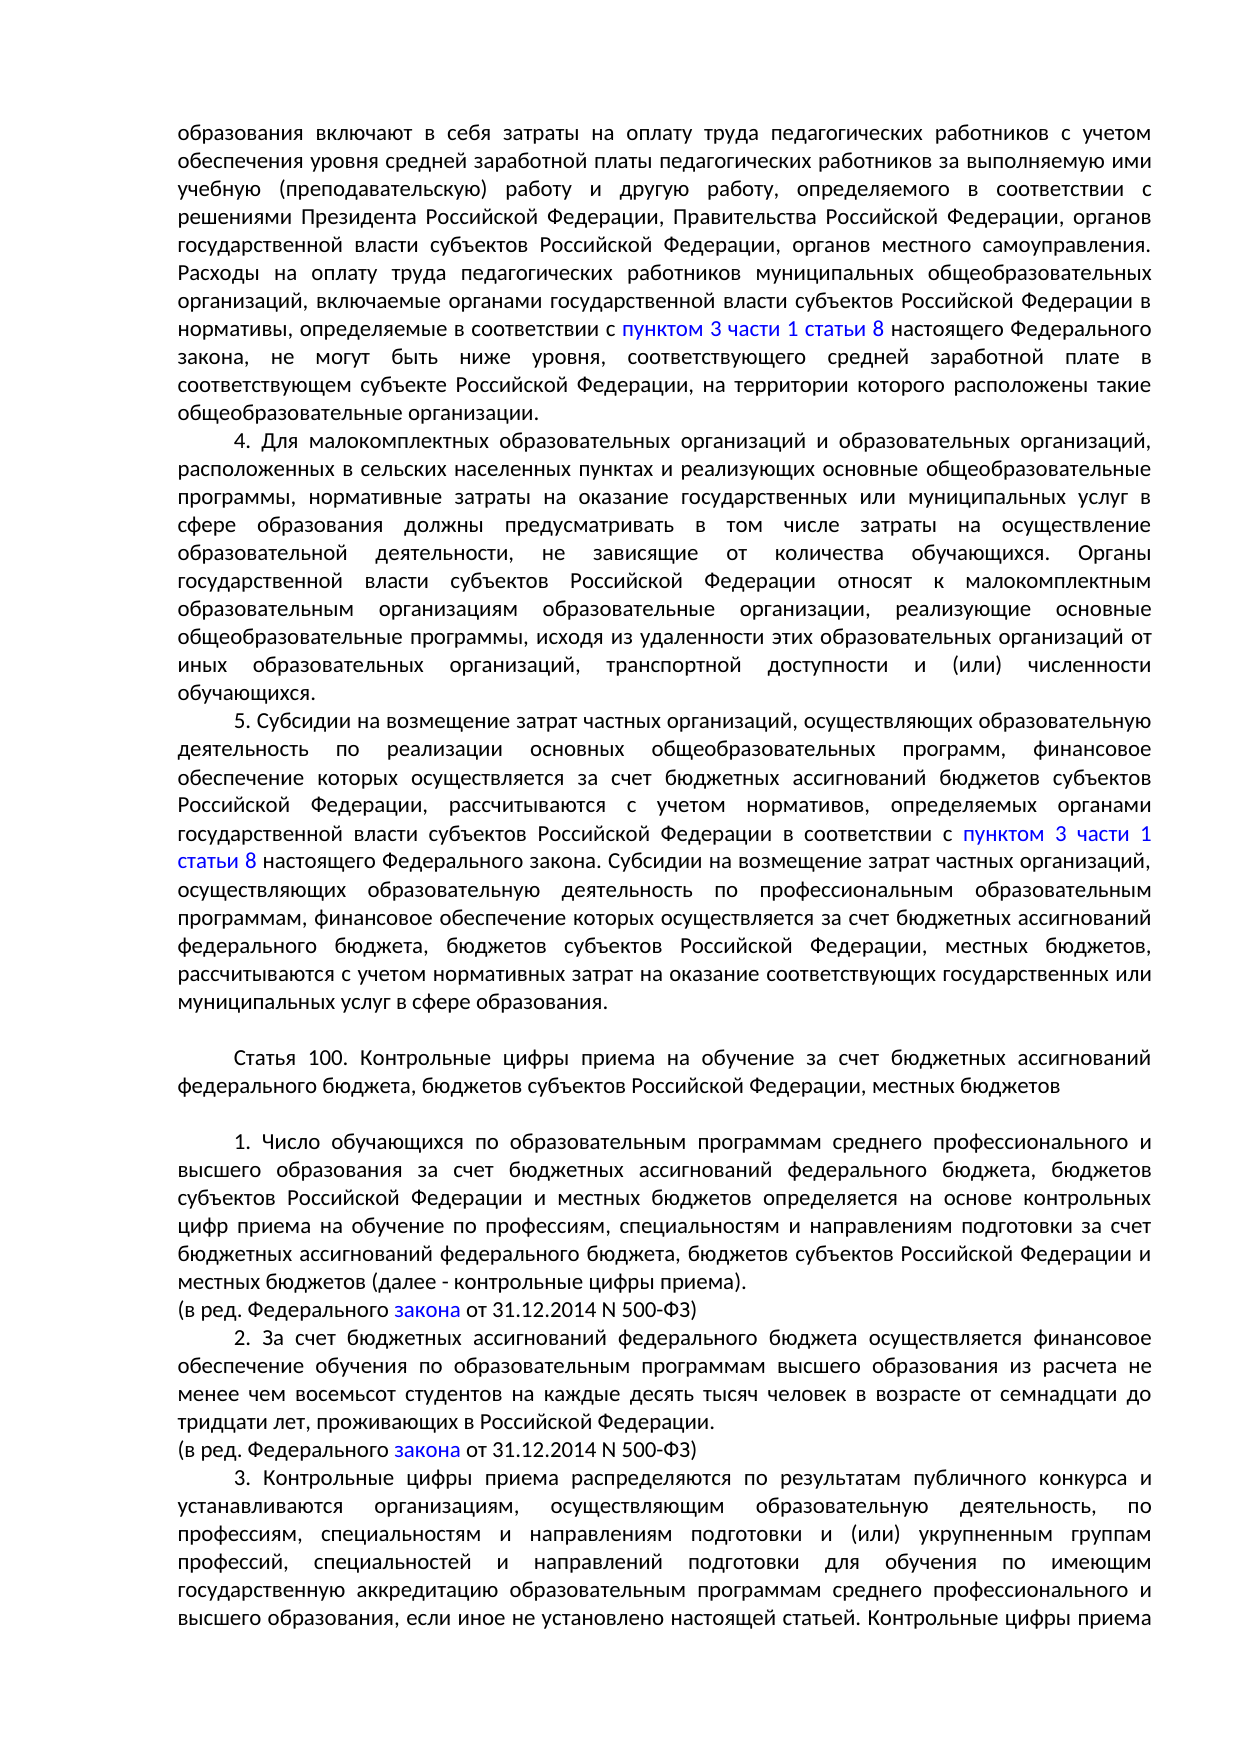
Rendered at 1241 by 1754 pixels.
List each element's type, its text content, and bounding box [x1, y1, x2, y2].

text 4. Для малокомплектных образовательных организаций и образовательных организаций, расположенных в сельских населенных пунктах и реализующих основные общеобразовательные программы, нормативные затраты на оказание государственных или муниципальных услуг в сфере образования должны предусматривать в том числе затраты на осуществление образовательной деятельности, не зависящие от количества обучающихся. Органы государственной власти субъектов Российской Федерации относят к малокомплектным образовательным организациям образовательные организации, реализующие основные общеобразовательные программы, исходя из удаленности этих образовательных организаций от иных образовательных организаций, транспортной доступности и (или) численности обучающихся. [177, 426, 1152, 707]
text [177, 1463, 1152, 1631]
text (в ред. Федерального закона от 31.12.2014 N 500-ФЗ) [177, 1435, 1152, 1463]
text Статья 100. Контрольные цифры приема на обучение за счет бюджетных ассигнований федерального бюджета, бюджетов субъектов Российской Федерации, местных бюджетов [177, 1043, 1152, 1099]
text 2. За счет бюджетных ассигнований федерального бюджета осуществляется финансовое обеспечение обучения по образовательным программам высшего образования из расчета не менее чем восемьсот студентов на каждые десять тысяч человек в возрасте от семнадцати до тридцати лет, проживающих в Российской Федерации. [177, 1323, 1152, 1435]
text 1. Число обучающихся по образовательным программам среднего профессионального и высшего образования за счет бюджетных ассигнований федерального бюджета, бюджетов субъектов Российской Федерации и местных бюджетов определяется на основе контрольных цифр приема на обучение по профессиям, специальностям и направлениям подготовки за счет бюджетных ассигнований федерального бюджета, бюджетов субъектов Российской Федерации и местных бюджетов (далее - контрольные цифры приема). [177, 1127, 1152, 1295]
text 5. Субсидии на возмещение затрат частных организаций, осуществляющих образовательную деятельность по реализации основных общеобразовательных программ, финансовое обеспечение которых осуществляется за счет бюджетных ассигнований бюджетов субъектов Российской Федерации, рассчитываются с учетом нормативов, определяемых органами государственной власти субъектов Российской Федерации в соответствии с пунктом 3 части 1 статьи 8 настоящего Федерального закона. Субсидии на возмещение затрат частных организаций, осуществляющих образовательную деятельность по профессиональным образовательным программам, финансовое обеспечение которых осуществляется за счет бюджетных ассигнований федерального бюджета, бюджетов субъектов Российской Федерации, местных бюджетов, рассчитываются с учетом нормативных затрат на оказание соответствующих государственных или муниципальных услуг в сфере образования. [177, 707, 1152, 1015]
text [177, 118, 1152, 426]
text (в ред. Федерального закона от 31.12.2014 N 500-ФЗ) [177, 1295, 1152, 1323]
